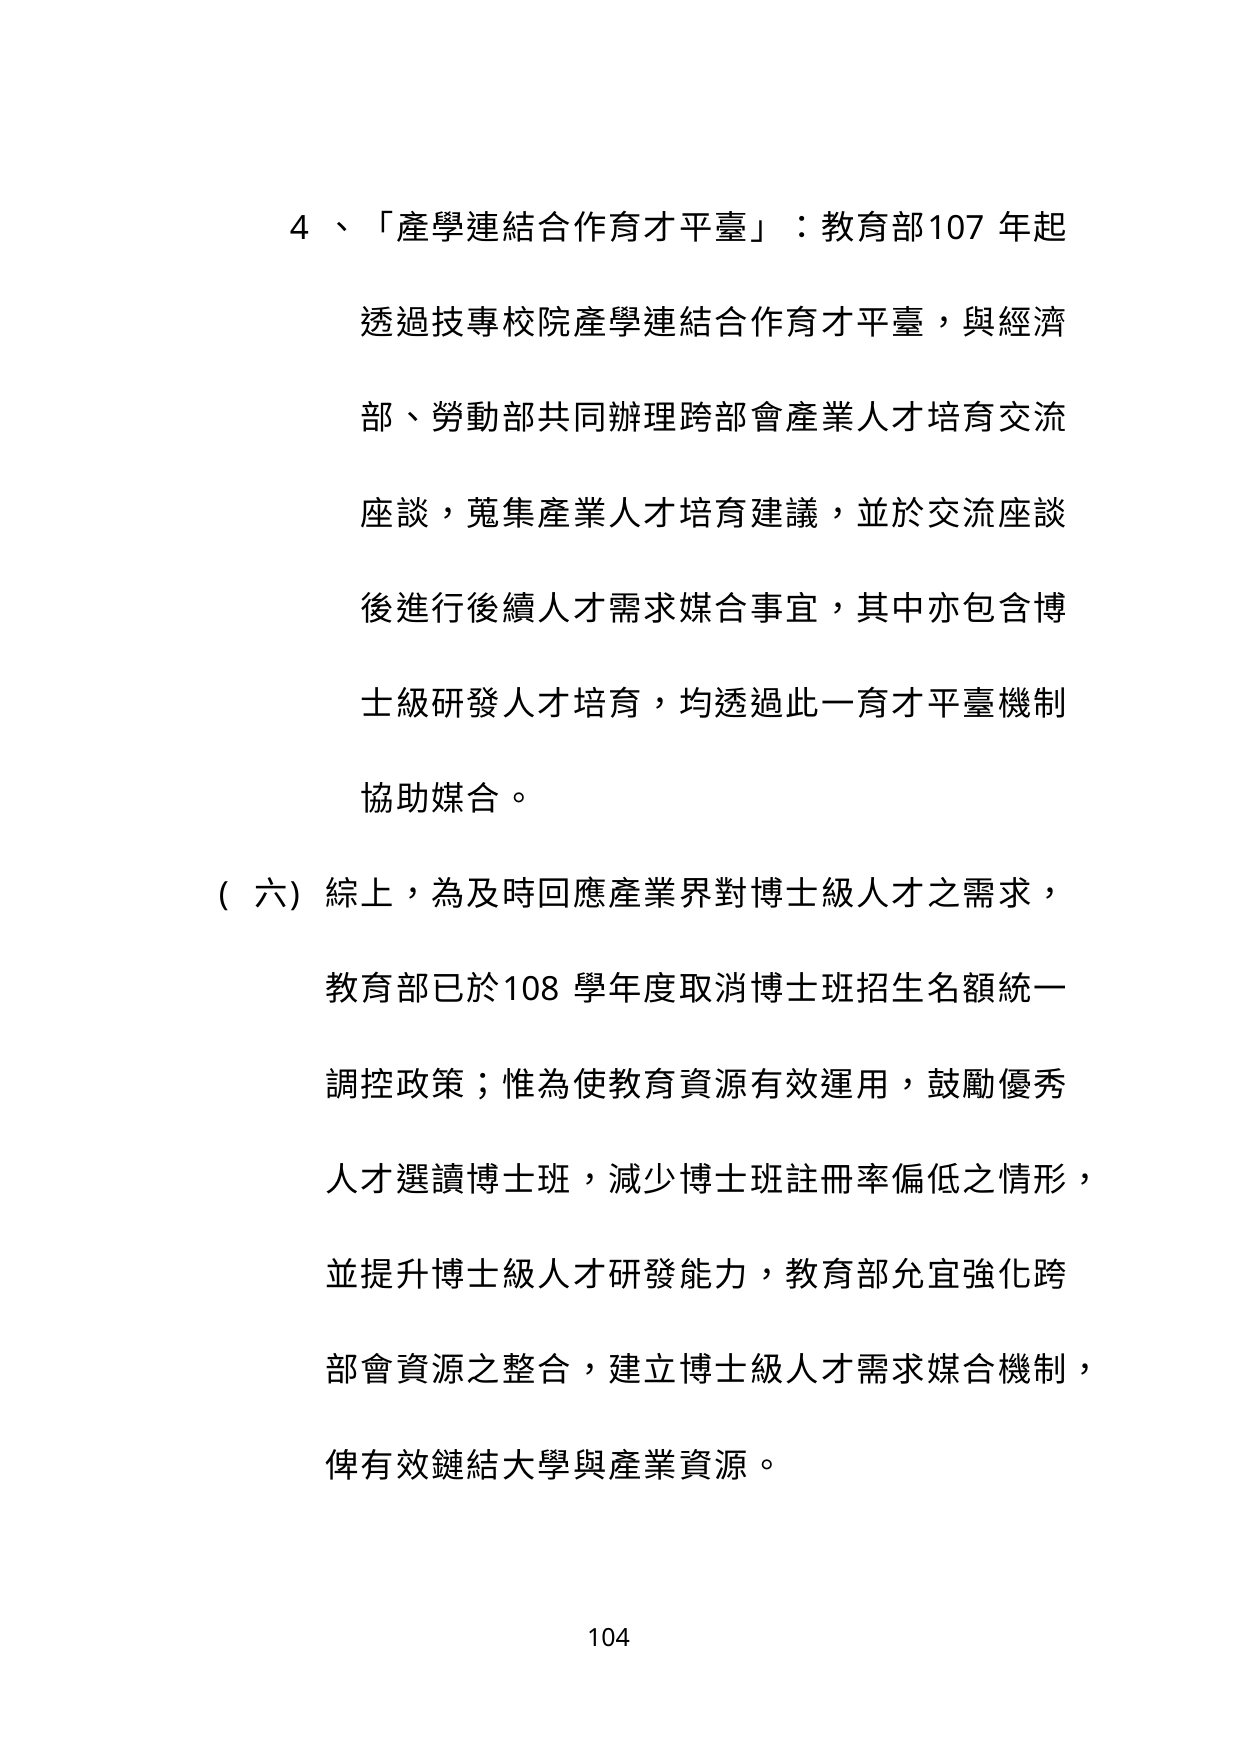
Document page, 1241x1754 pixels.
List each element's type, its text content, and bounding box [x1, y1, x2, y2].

subtitle 「產學連結合作育才平臺」：教育部107年起透過技專校院產學連結合作育才平臺，與經濟部、勞動部共同辦理跨部會產業人才培育交流座談，蒐集產業人才培育建議，並於交流座談後進行後續人才需求媒合事宜，其中亦包含博士級研發人才培育，均透過此一育才平臺機制協助媒合。 [272, 177, 1069, 844]
subtitle 綜上，為及時回應產業界對博士級人才之需求，教育部已於108學年度取消博士班招生名額統一調控政策；惟為使教育資源有效運用，鼓勵優秀人才選讀博士班，減少博士班註冊率偏低之情形，並提升博士級人才研發能力，教育部允宜強化跨部會資源之整合，建立博士級人才需求媒合機制，俾有效鏈結大學與產業資源。 [219, 844, 1069, 1510]
